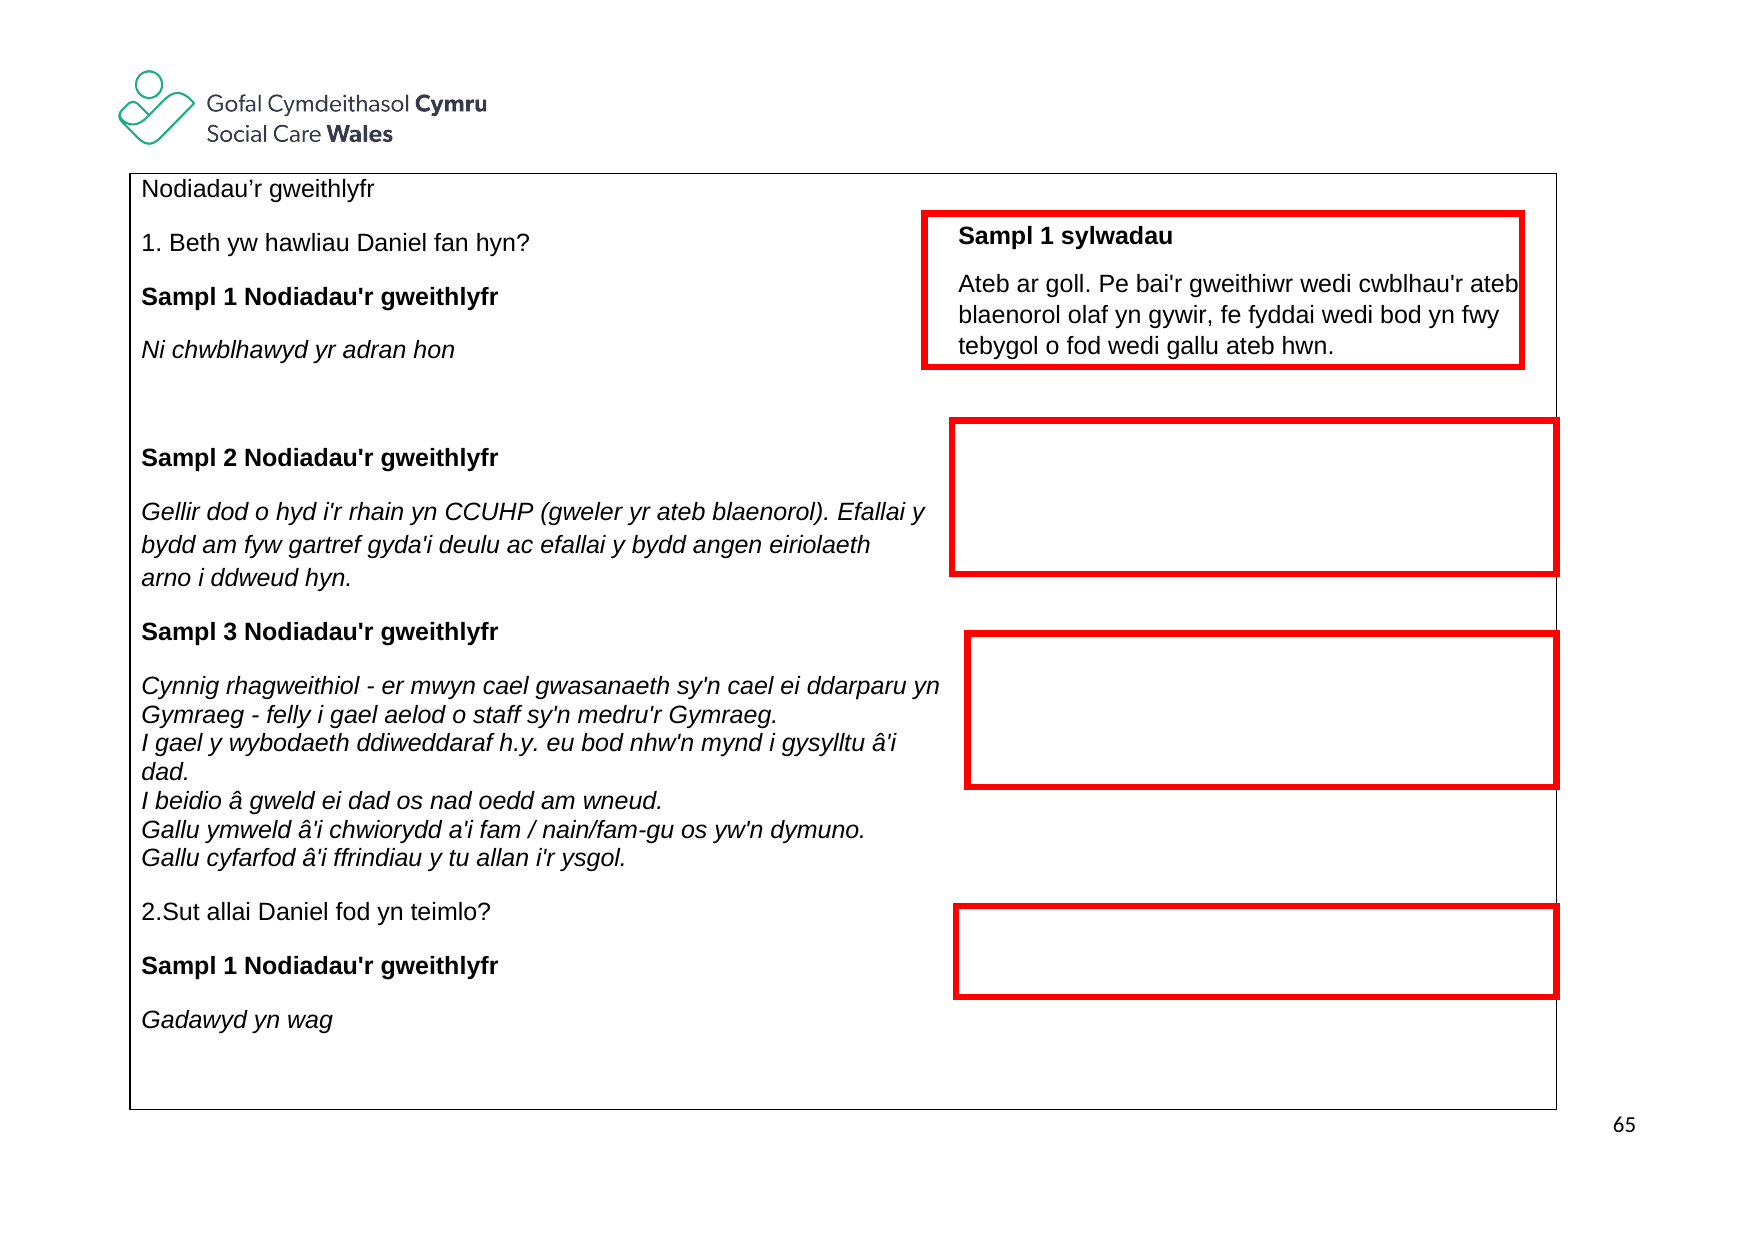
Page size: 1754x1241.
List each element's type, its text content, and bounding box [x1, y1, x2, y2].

picture [118, 70, 487, 145]
